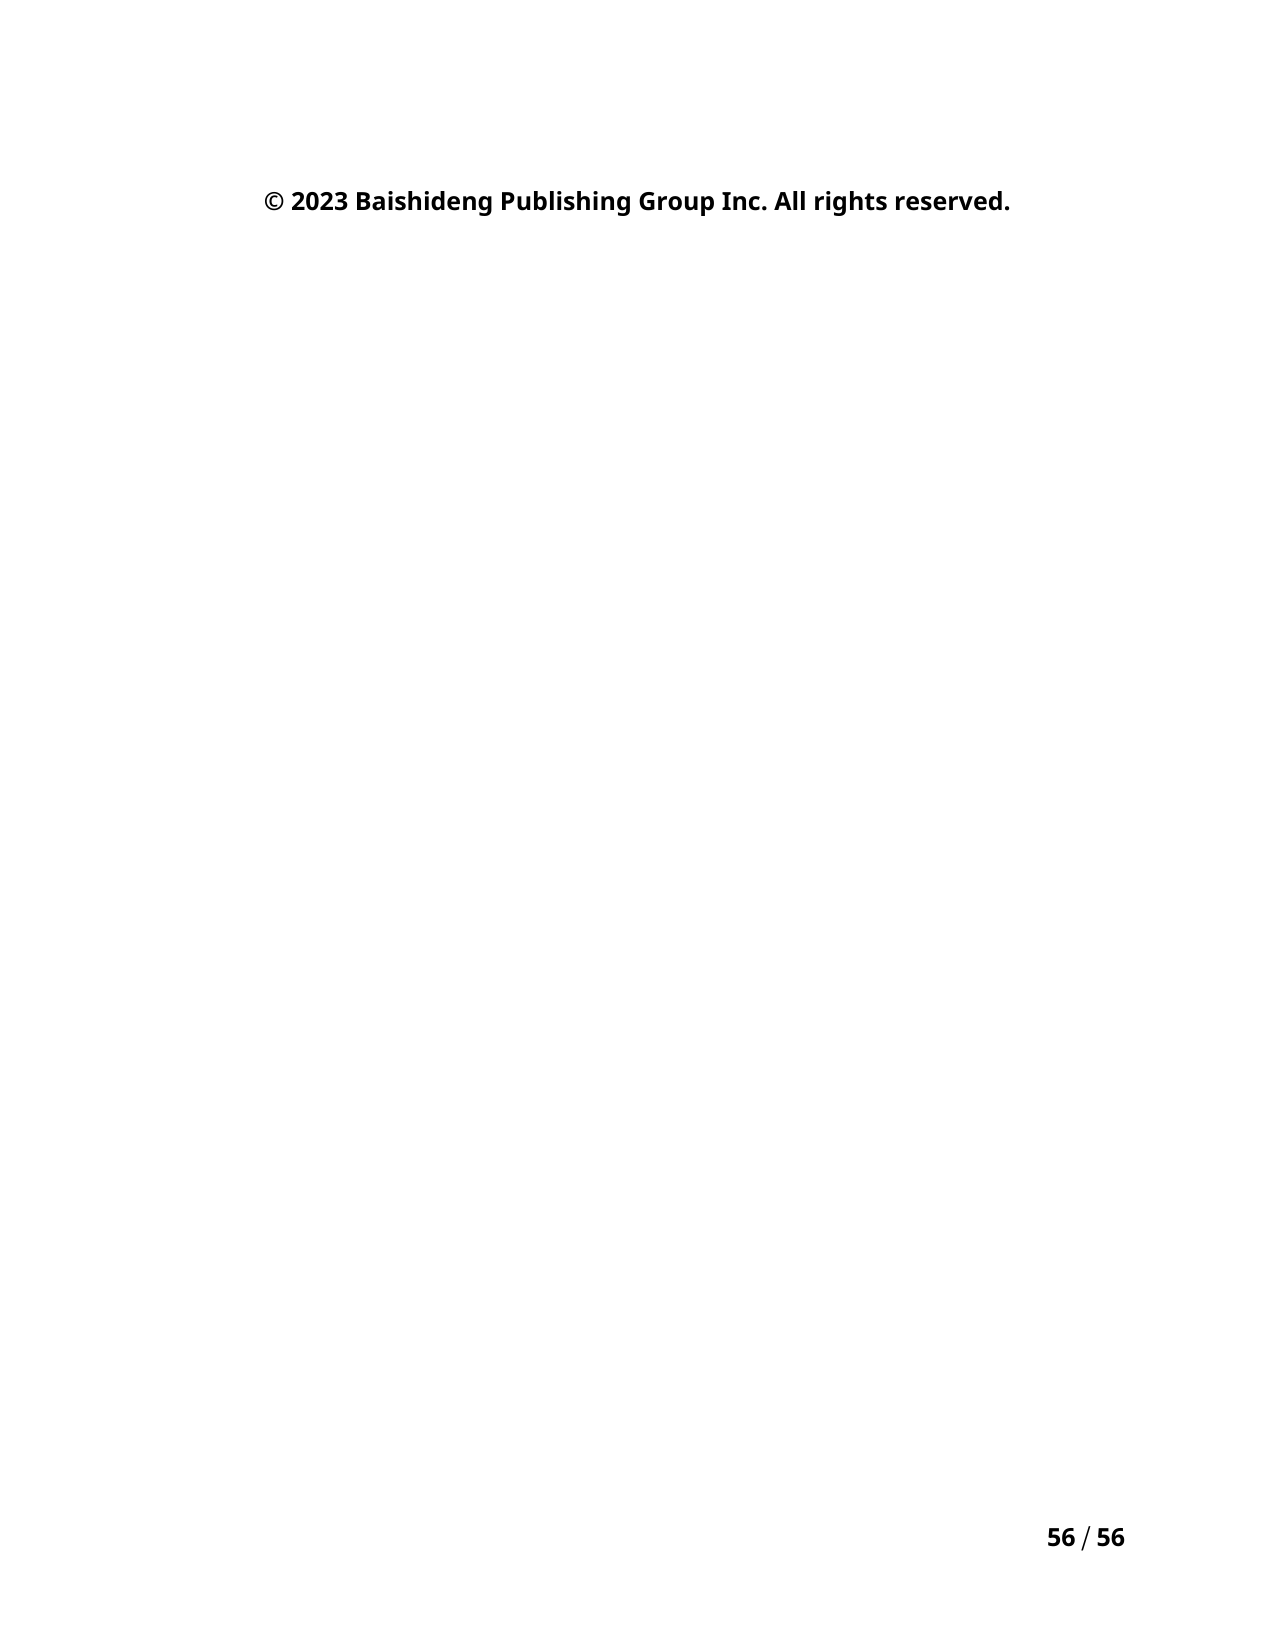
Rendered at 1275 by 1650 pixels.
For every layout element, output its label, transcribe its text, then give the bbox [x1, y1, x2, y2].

text © 2023 Baishideng Publishing Group Inc. All rights reserved. [150, 184, 1125, 218]
